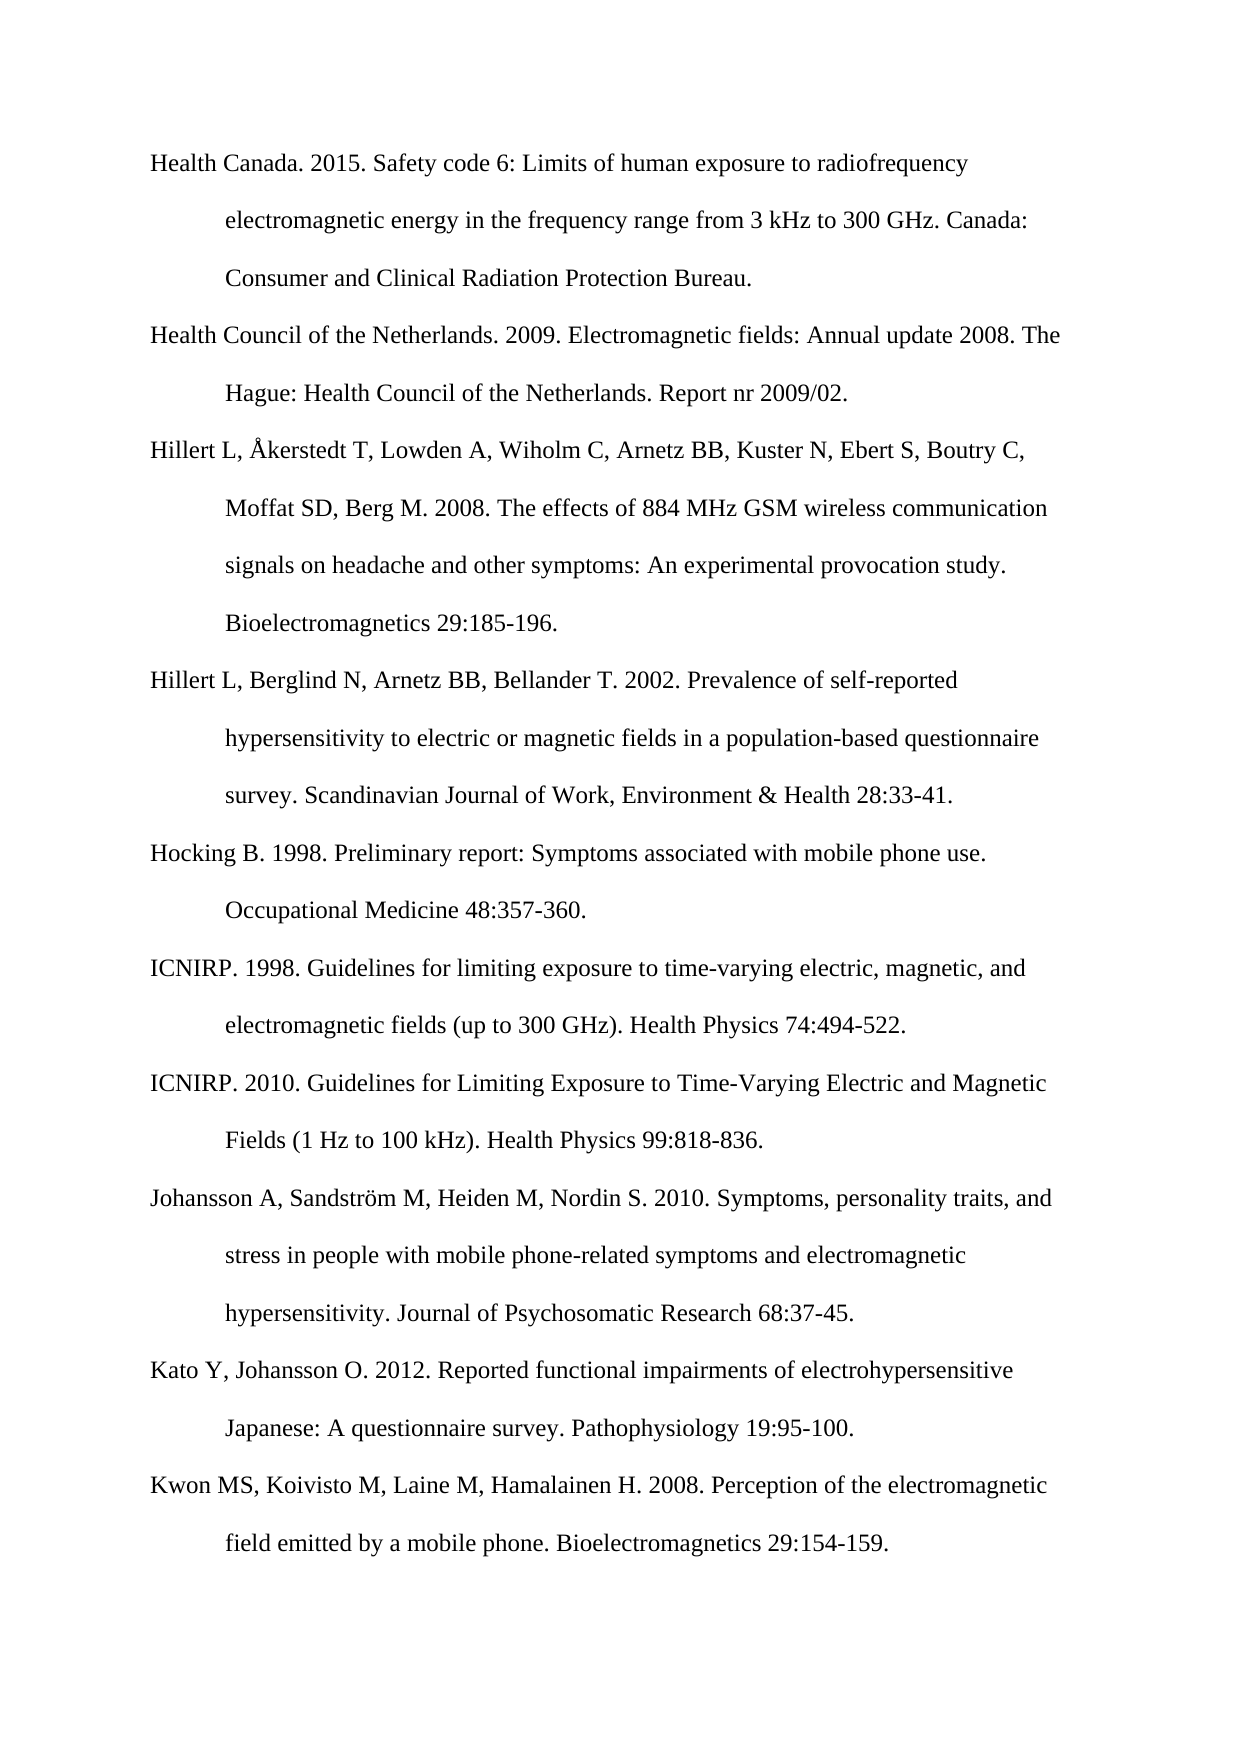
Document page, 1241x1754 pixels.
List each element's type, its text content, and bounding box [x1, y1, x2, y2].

text ICNIRP. 2010. Guidelines for Limiting Exposure to Time-Varying Electric and Magnetic Fields (1 Hz to 100 kHz). Health Physics 99:818-836. [150, 1068, 1090, 1154]
text Health Canada. 2015. Safety code 6: Limits of human exposure to radiofrequency electromagnetic energy in the frequency range from 3 kHz to 300 GHz. Canada: Consumer and Clinical Radiation Protection Bureau. [150, 148, 1090, 291]
text ICNIRP. 1998. Guidelines for limiting exposure to time-varying electric, magnetic, and electromagnetic fields (up to 300 GHz). Health Physics 74:494-522. [150, 953, 1090, 1039]
text Kwon MS, Koivisto M, Laine M, Hamalainen H. 2008. Perception of the electromagnetic field emitted by a mobile phone. Bioelectromagnetics 29:154-159. [150, 1470, 1090, 1556]
text Hillert L, Åkerstedt T, Lowden A, Wiholm C, Arnetz BB, Kuster N, Ebert S, Boutry C, Moffat SD, Berg M. 2008. The effects of 884 MHz GSM wireless communication signals on headache and other symptoms: An experimental provocation study. Bioelectromagnetics 29:185-196. [150, 435, 1090, 636]
text Johansson A, Sandström M, Heiden M, Nordin S. 2010. Symptoms, personality traits, and stress in people with mobile phone-related symptoms and electromagnetic hypersensitivity. Journal of Psychosomatic Research 68:37-45. [150, 1183, 1090, 1326]
text Hocking B. 1998. Preliminary report: Symptoms associated with mobile phone use. Occupational Medicine 48:357-360. [150, 838, 1090, 924]
text Kato Y, Johansson O. 2012. Reported functional impairments of electrohypersensitive Japanese: A questionnaire survey. Pathophysiology 19:95-100. [150, 1355, 1090, 1441]
text Hillert L, Berglind N, Arnetz BB, Bellander T. 2002. Prevalence of self-reported hypersensitivity to electric or magnetic fields in a population-based questionnaire survey. Scandinavian Journal of Work, Environment & Health 28:33-41. [150, 665, 1090, 809]
text Health Council of the Netherlands. 2009. Electromagnetic fields: Annual update 2008. The Hague: Health Council of the Netherlands. Report nr 2009/02. [150, 320, 1090, 406]
